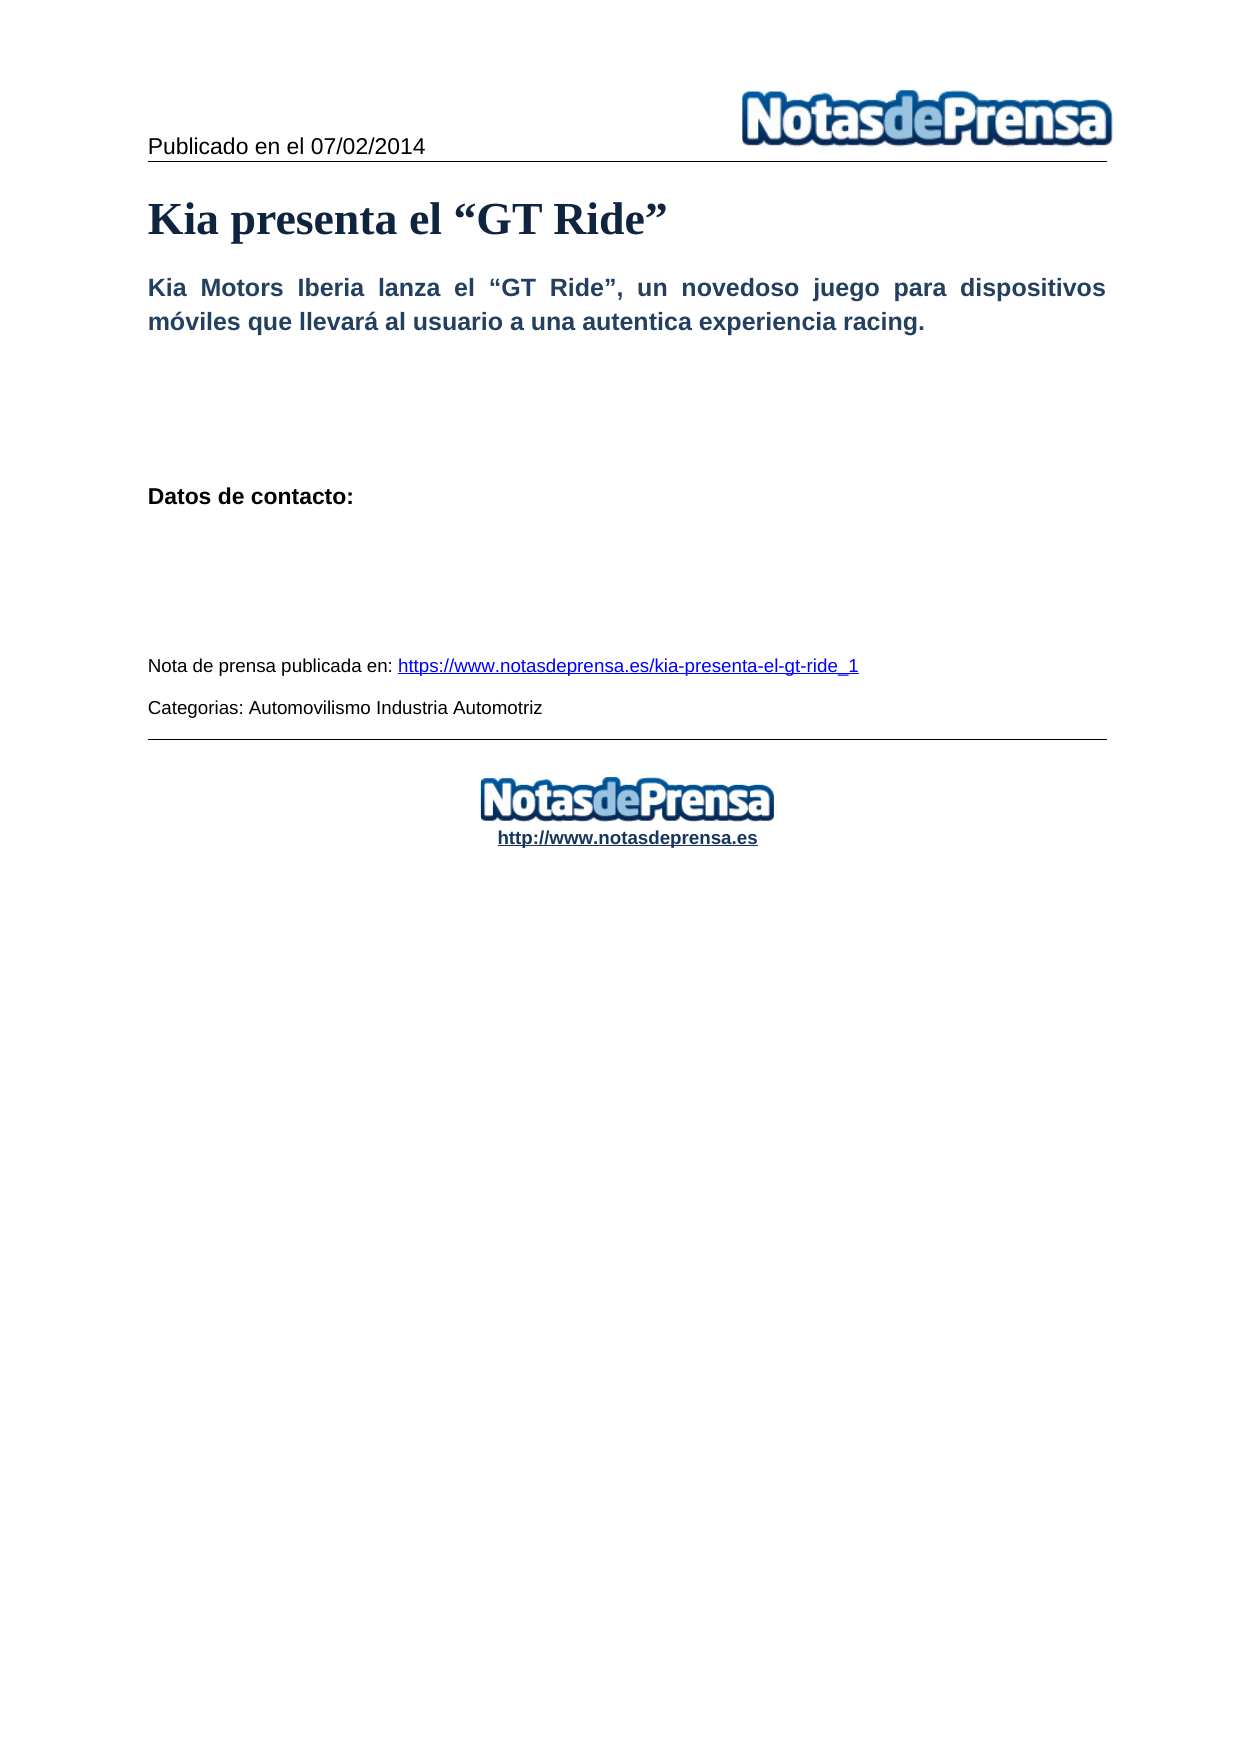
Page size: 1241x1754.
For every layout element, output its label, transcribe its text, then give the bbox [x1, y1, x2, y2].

text Nota de prensa publicada en: https://www.notasdeprensa.es/kia-presenta-el-gt-ride_1 [148, 654, 1107, 676]
subtitle Kia Motors Iberia lanza el “GT Ride”, un novedoso juego para dispositivos móviles que llevará al usuario a una autentica experiencia racing. [148, 273, 1107, 335]
subtitle Kia presenta el “GT Ride” [148, 192, 1107, 244]
picture [480, 777, 775, 823]
text Categorias: Automovilismo Industria Automotriz [148, 697, 1107, 718]
text Publicado en el 07/02/2014 [148, 133, 1107, 161]
text http://www.notasdeprensa.es [148, 826, 1107, 848]
text Datos de contacto: [148, 483, 1107, 509]
picture [742, 90, 1113, 148]
